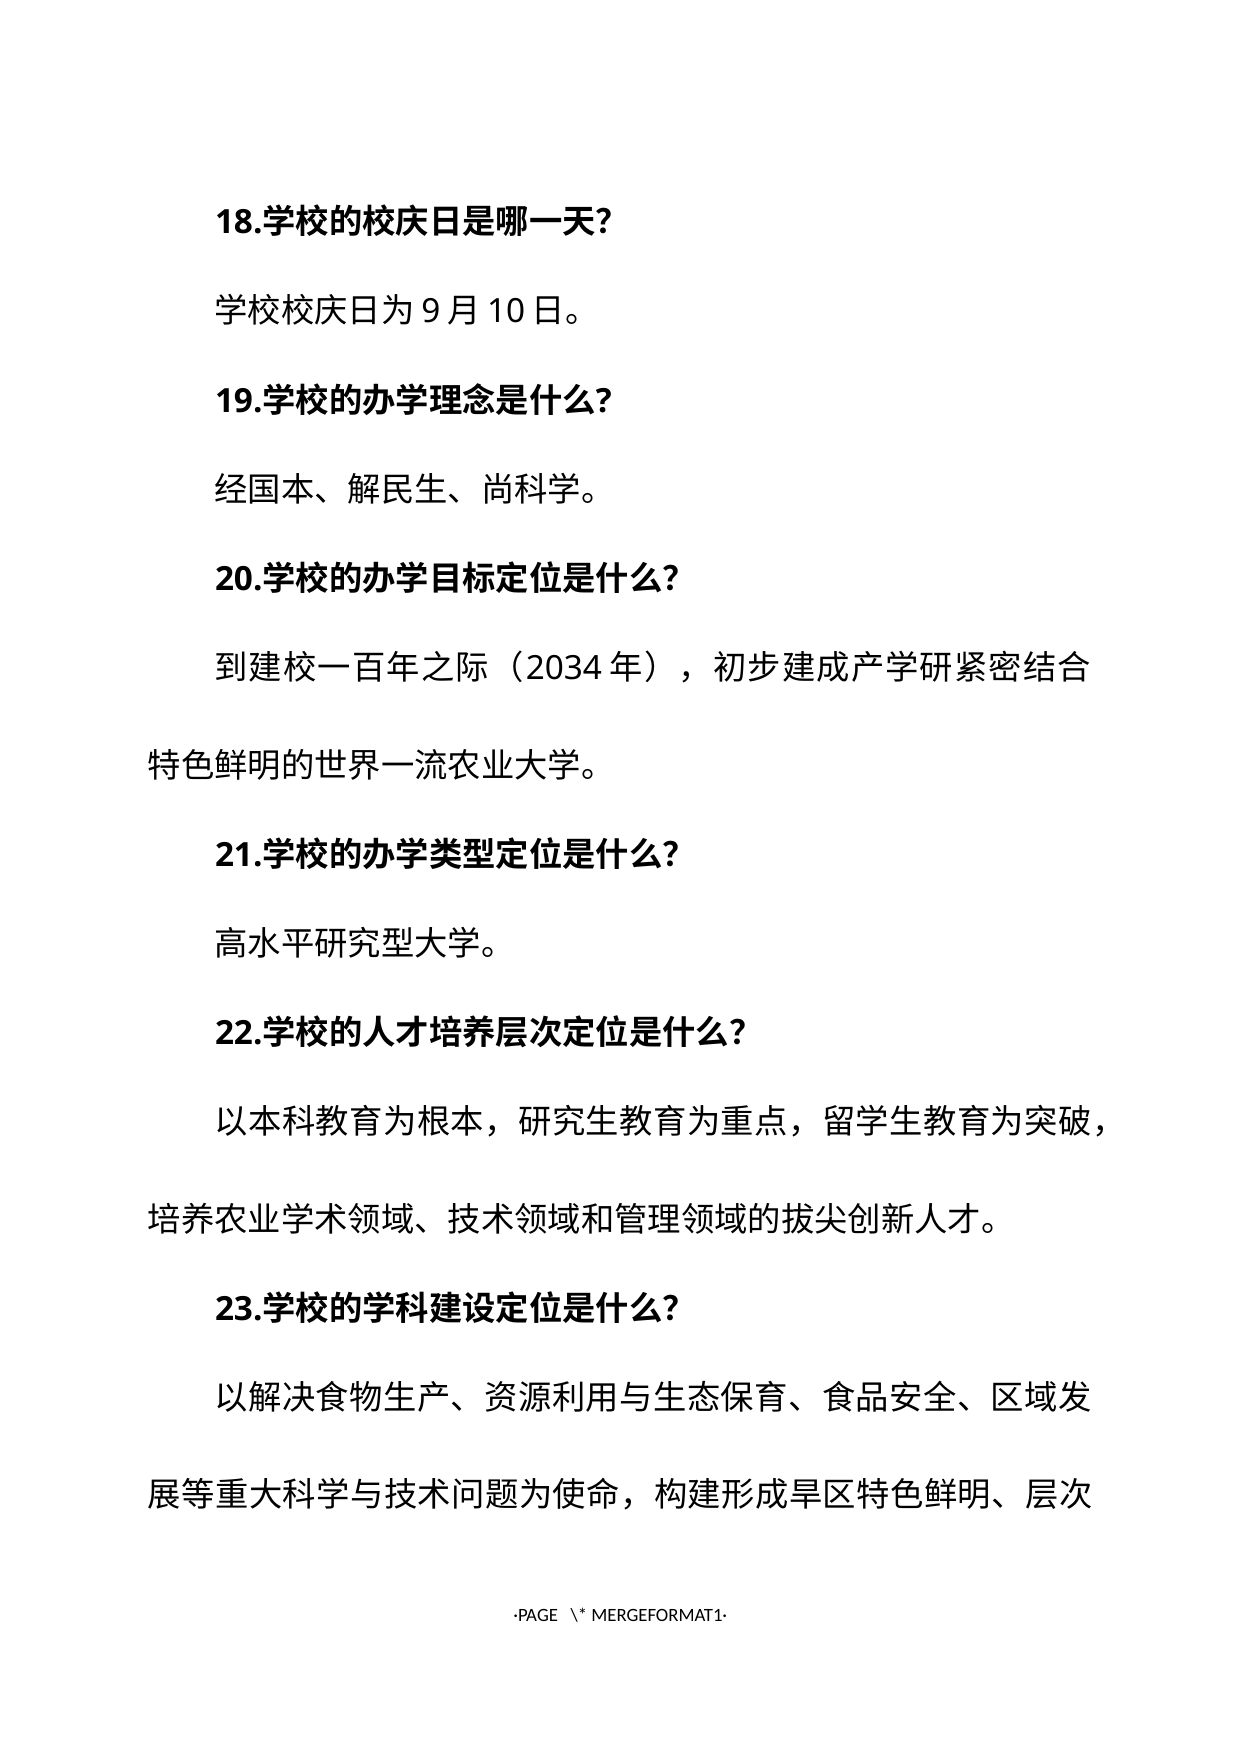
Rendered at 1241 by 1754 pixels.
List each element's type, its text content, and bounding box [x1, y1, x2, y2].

subtitle 23.学校的学科建设定位是什么？ [148, 1273, 1092, 1338]
text 高水平研究型大学。 [148, 908, 1092, 973]
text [148, 1362, 1092, 1525]
subtitle 21.学校的办学类型定位是什么？ [148, 819, 1092, 884]
subtitle 18.学校的校庆日是哪一天？ [148, 187, 1092, 252]
subtitle 19.学校的办学理念是什么? [148, 365, 1092, 430]
text 到建校一百年之际（2034年），初步建成产学研紧密结合特色鲜明的世界一流农业大学。 [148, 633, 1092, 795]
text 以本科教育为根本，研究生教育为重点，留学生教育为突破，培养农业学术领域、技术领域和管理领域的拔尖创新人才。 [148, 1087, 1092, 1249]
subtitle 22.学校的人才培养层次定位是什么？ [148, 997, 1092, 1062]
text 学校校庆日为9月10日。 [148, 276, 1092, 341]
subtitle 20.学校的办学目标定位是什么？ [148, 543, 1092, 608]
text 经国本、解民生、尚科学。 [148, 454, 1092, 519]
